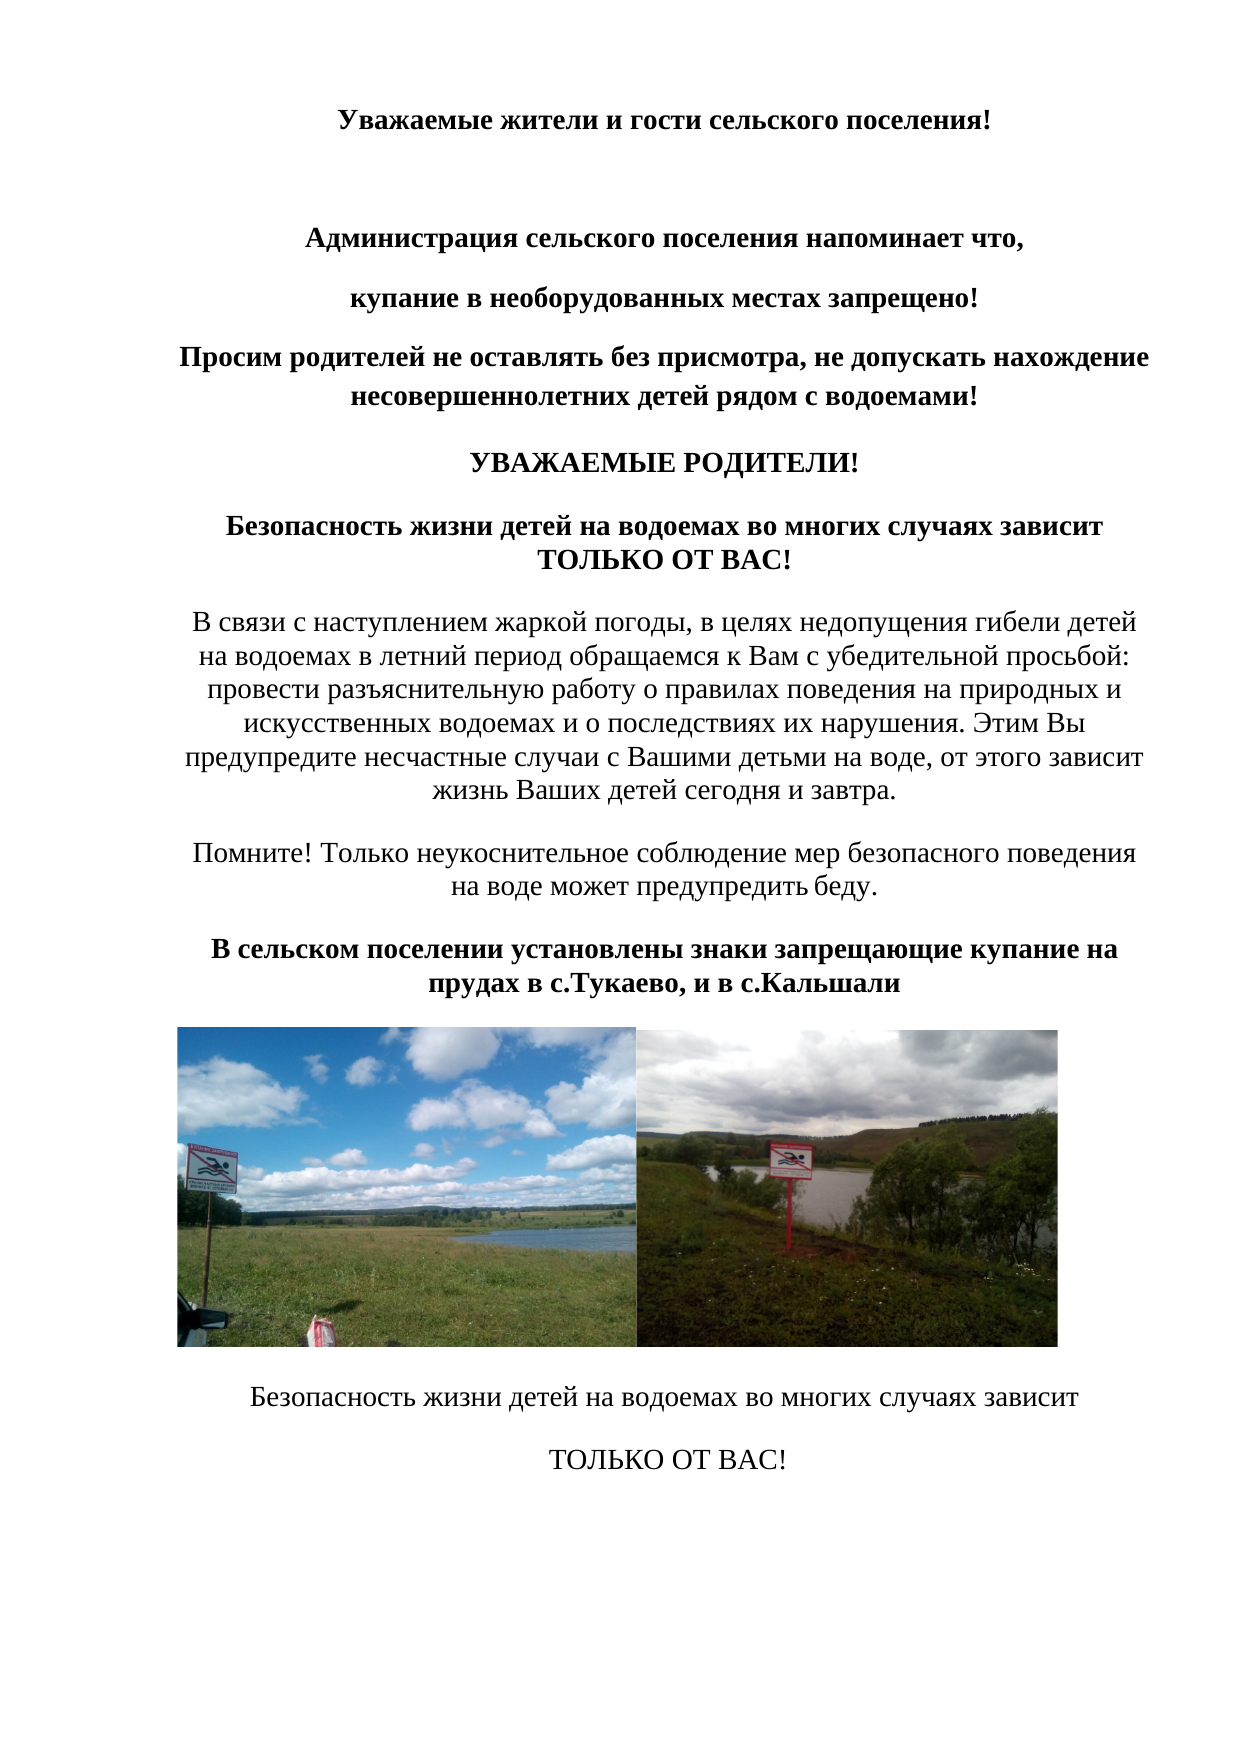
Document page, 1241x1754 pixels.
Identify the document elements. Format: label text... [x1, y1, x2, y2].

text Просим родителей не оставлять без присмотра, не допускать нахождение несовершеннолетних детей рядом с водоемами! [177, 339, 1152, 411]
text Безопасность жизни детей на водоемах во многих случаях зависит ТОЛЬКО ОТ ВАС! [177, 508, 1152, 575]
text УВАЖАЕМЫЕ РОДИТЕЛИ! [177, 446, 1152, 479]
text ТОЛЬКО ОТ ВАС! [177, 1442, 1152, 1476]
text Помните! Только неукоснительное соблюдение мер безопасного поведения на воде может предупредить беду. [177, 835, 1152, 902]
text Администрация сельского поселения напоминает что, [177, 221, 1152, 254]
text Безопасность жизни детей на водоемах во многих случаях зависит [177, 1379, 1152, 1413]
text купание в необорудованных местах запрещено! [177, 280, 1152, 313]
picture [177, 1027, 1058, 1347]
text В сельском поселении установлены знаки запрещающие купание на прудах в с.Тукаево, и в с.Кальшали [177, 931, 1152, 998]
text Уважаемые жители и гости сельского поселения! [177, 102, 1152, 135]
text В связи с наступлением жаркой погоды, в целях недопущения гибели детей на водоемах в летний период обращаемся к Вам с убедительной просьбой: провести разъяснительную работу о правилах поведения на природных и искусственных водоемах и о последствиях их нарушения. Этим Вы предупредите несчастные случаи с Вашими детьми на воде, от этого зависит жизнь Ваших детей сегодня и завтра. [177, 604, 1152, 806]
